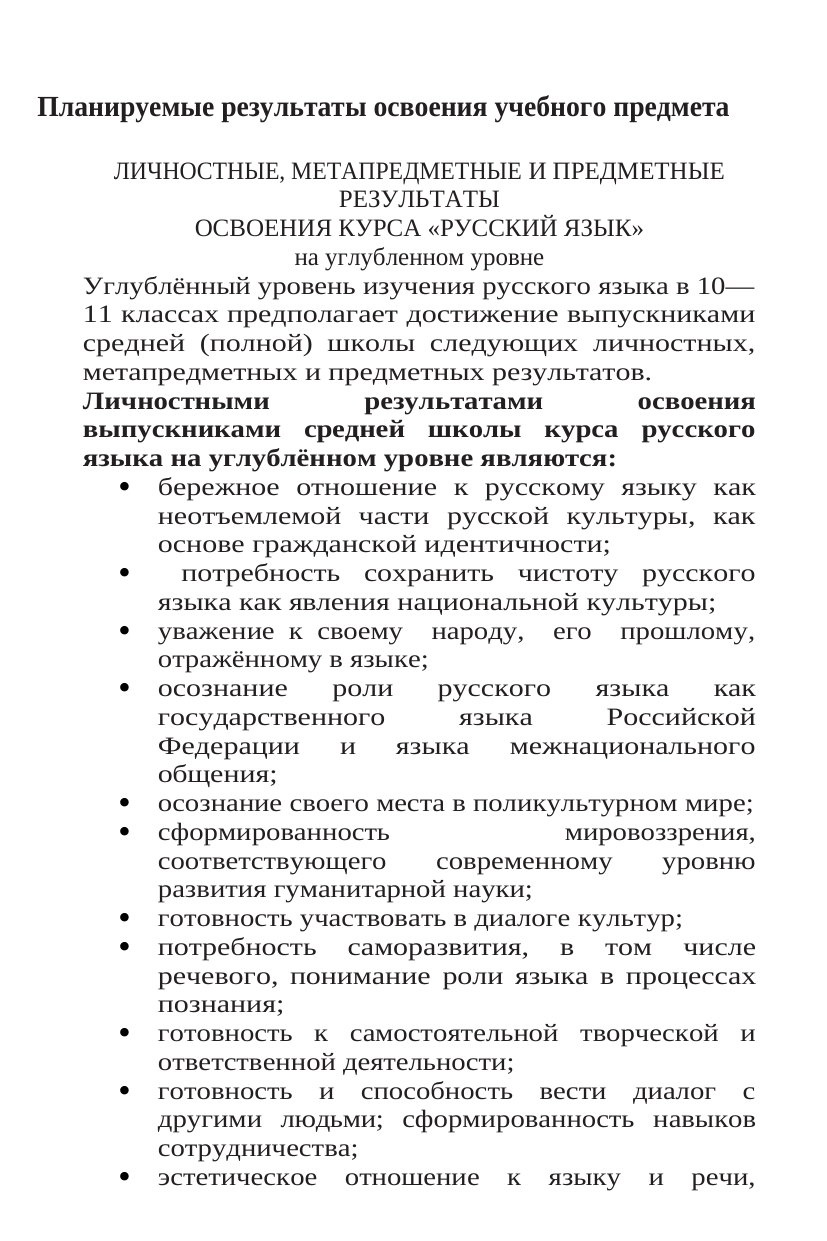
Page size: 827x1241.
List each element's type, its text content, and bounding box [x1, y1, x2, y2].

subtitle осознание своего места в поликультурном мире; [120, 788, 756, 817]
subtitle ОСВОЕНИЯ КУРСА «РУССКИЙ ЯЗЫК» [83, 213, 756, 242]
subtitle готовность и способность вести диалог с другими людьми; сформированность навыков сотрудничества; [120, 1076, 756, 1162]
subtitle готовность участвовать в диалоге культур; [120, 903, 756, 932]
subtitle потребность сохранить чистоту русского языка как явления национальной культуры; [120, 558, 756, 616]
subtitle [120, 1162, 756, 1191]
subtitle уважение к своему народу, его прошлому, отражённому в языке; [120, 616, 756, 673]
subtitle сформированность мировоззрения, соответствующего современному уровню развития гуманитарной науки; [120, 817, 756, 903]
subtitle Планируемые результаты освоения учебного предмета [11, 89, 756, 122]
subtitle Личностными результатами освоения выпускниками средней школы курса русского языка на углублённом уровне являются: [83, 386, 756, 472]
subtitle ЛИЧНОСТНЫЕ, МЕТАПРЕДМЕТНЫЕ И ПРЕДМЕТНЫЕ РЕЗУЛЬТАТЫ [83, 156, 756, 213]
subtitle Углублённый уровень изучения русского языка в 10— [83, 271, 756, 299]
subtitle бережное отношение к русскому языку как неотъемлемой части русской культуры, как основе гражданской идентичности; [120, 472, 756, 558]
subtitle готовность к самостоятельной творческой и ответственной деятельности; [120, 1018, 756, 1076]
subtitle на углубленном уровне [83, 242, 756, 271]
subtitle 11 классах предполагает достижение выпускниками средней (полной) школы следующих личностных, метапредметных и предметных результатов. [83, 299, 756, 386]
subtitle потребность саморазвития, в том числе речевого, понимание роли языка в процессах познания; [120, 932, 756, 1018]
subtitle осознание роли русского языка как государственного языка Российской Федерации и языка межнационального общения; [120, 673, 756, 788]
